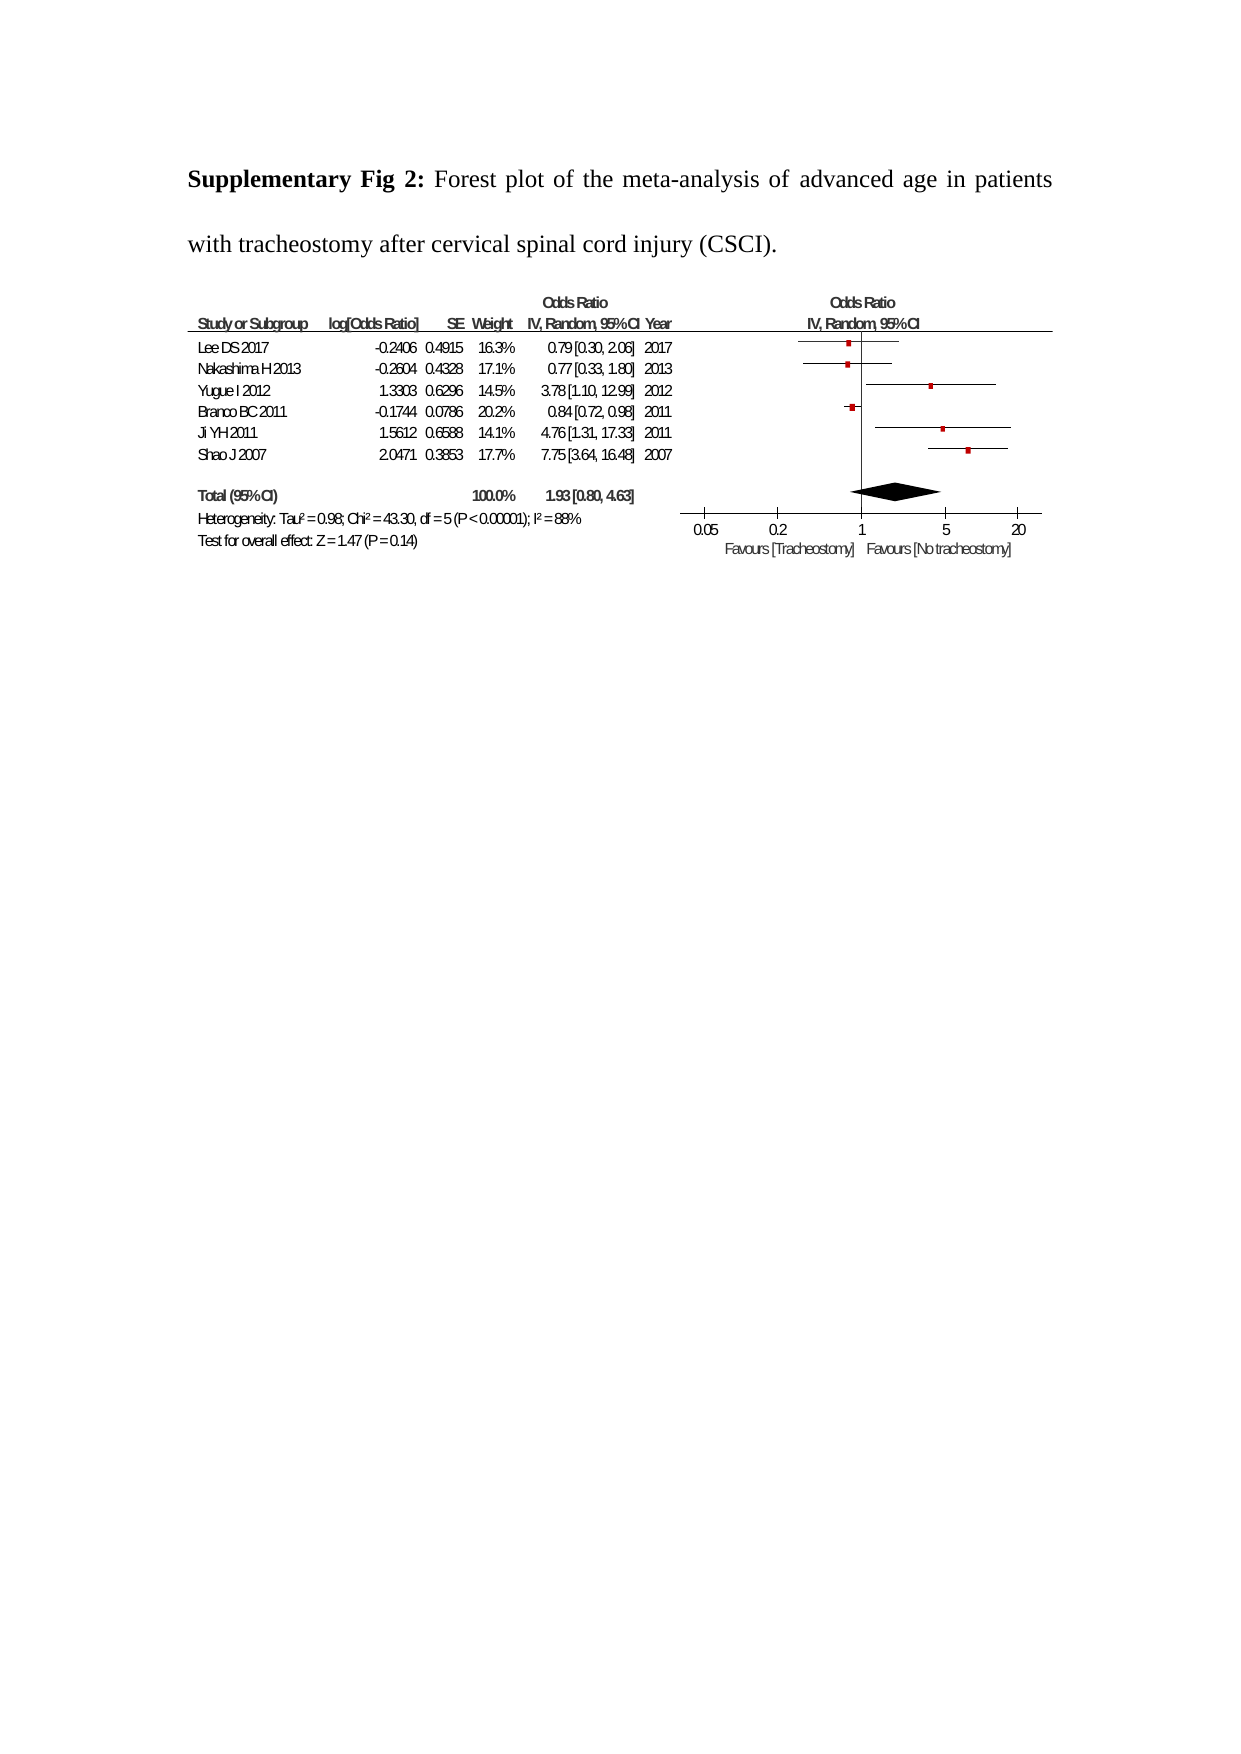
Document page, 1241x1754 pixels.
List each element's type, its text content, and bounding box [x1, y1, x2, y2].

text Supplementary Fig 2: Forest plot of the meta-analysis of advanced age in patients with tracheostomy after cervical spinal cord injury (CSCI). [187, 162, 1053, 259]
